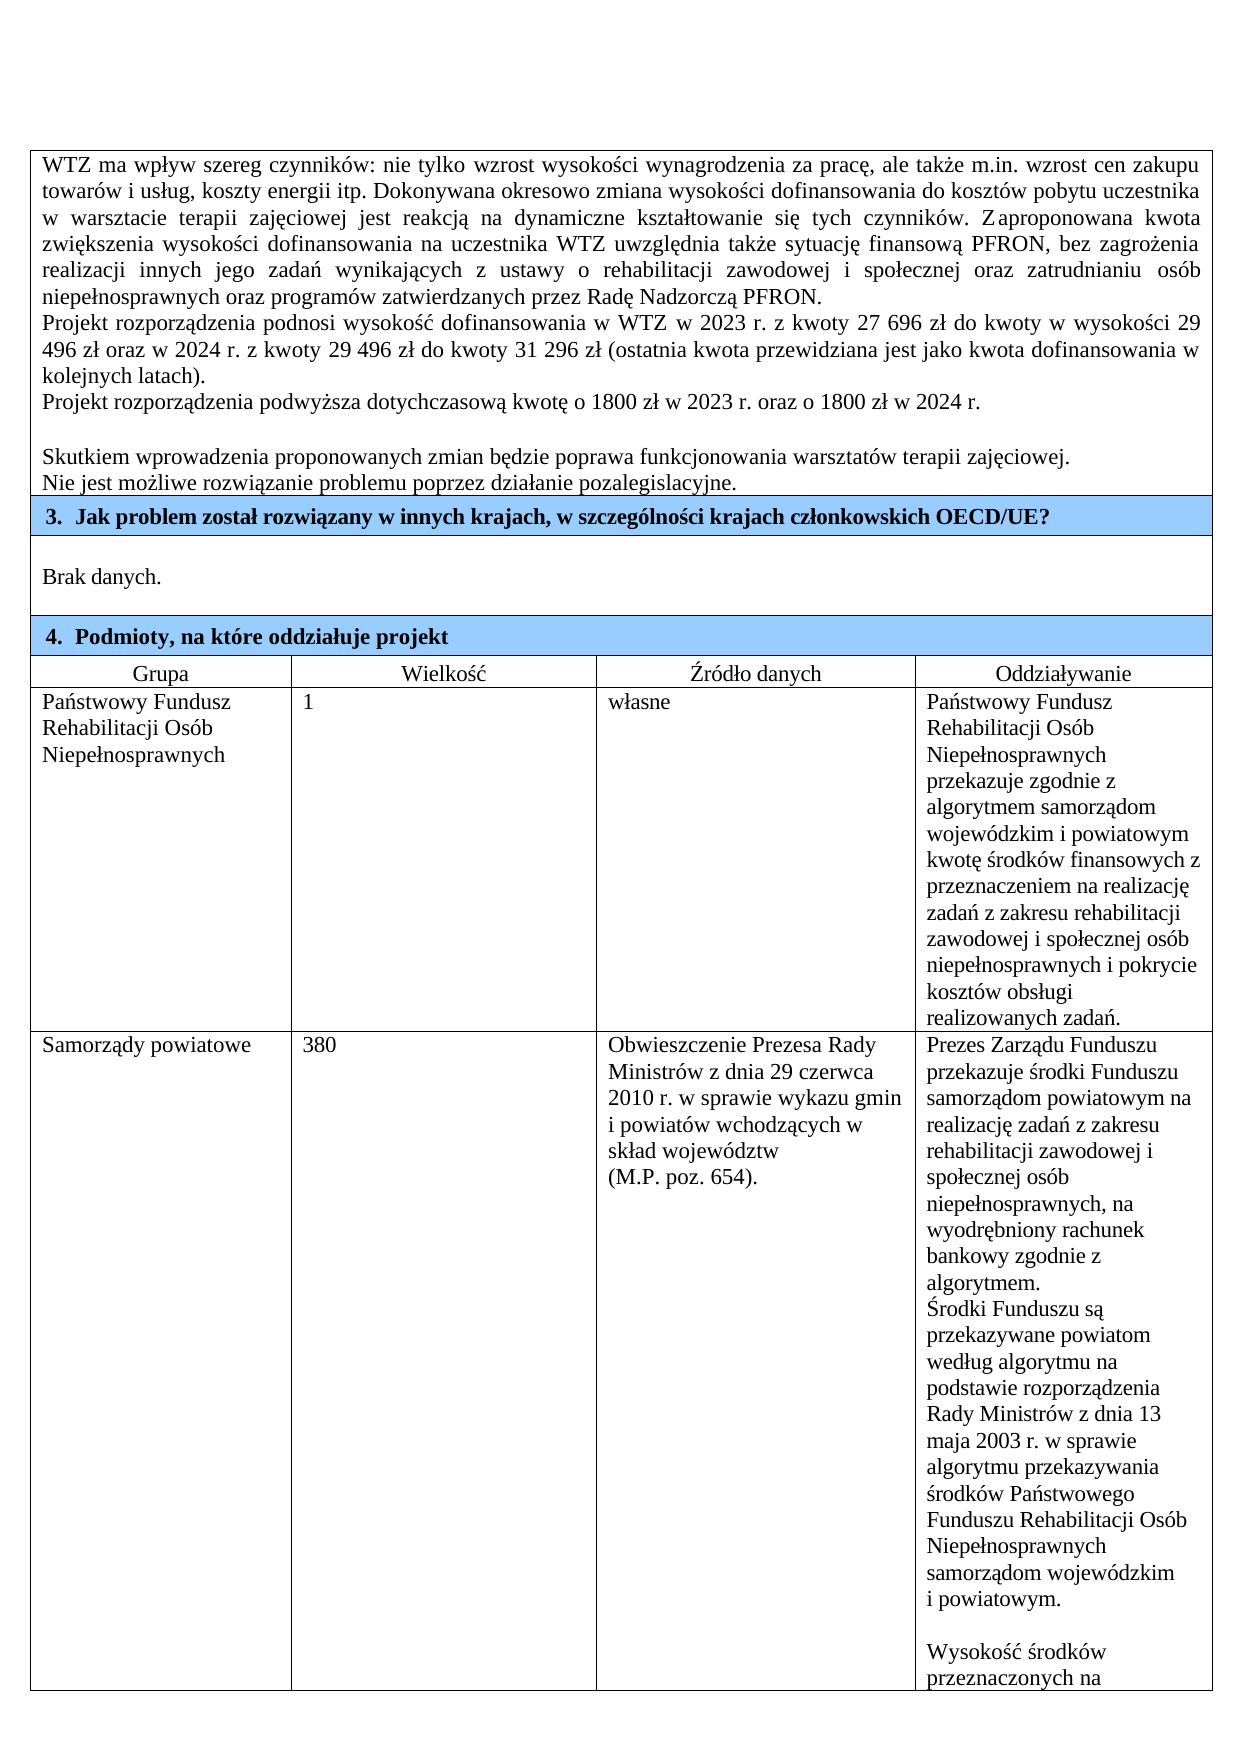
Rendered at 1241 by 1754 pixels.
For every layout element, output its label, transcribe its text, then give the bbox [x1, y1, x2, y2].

table_cell 380 [292, 1032, 596, 1690]
table_cell Brak danych. [31, 536, 1212, 615]
table_cell własne [597, 688, 915, 1031]
table_cell Jak problem został rozwiązany w innych krajach, w szczególności krajach członkowskich OECD/UE? [31, 496, 1212, 535]
table_cell Państwowy Fundusz Rehabilitacji Osób Niepełnosprawnych przekazuje zgodnie z algorytmem samorządom wojewódzkim i powiatowym kwotę środków finansowych z przeznaczeniem na realizację zadań z zakresu rehabilitacji zawodowej i społecznej osób niepełnosprawnych i pokrycie kosztów obsługi realizowanych zadań. [916, 688, 1212, 1031]
table_cell Wielkość [292, 656, 596, 687]
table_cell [31, 151, 1212, 495]
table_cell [916, 1032, 1212, 1690]
table_cell Grupa [31, 656, 291, 687]
table_cell Oddziaływanie [916, 656, 1212, 687]
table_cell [597, 1032, 915, 1690]
table_cell Państwowy Fundusz Rehabilitacji Osób Niepełnosprawnych [31, 688, 291, 1031]
table_cell Samorządy powiatowe [31, 1032, 291, 1690]
table_cell Podmioty, na które oddziałuje projekt [31, 616, 1212, 655]
table_cell 1 [292, 688, 596, 1031]
table_cell Źródło danych [597, 656, 915, 687]
